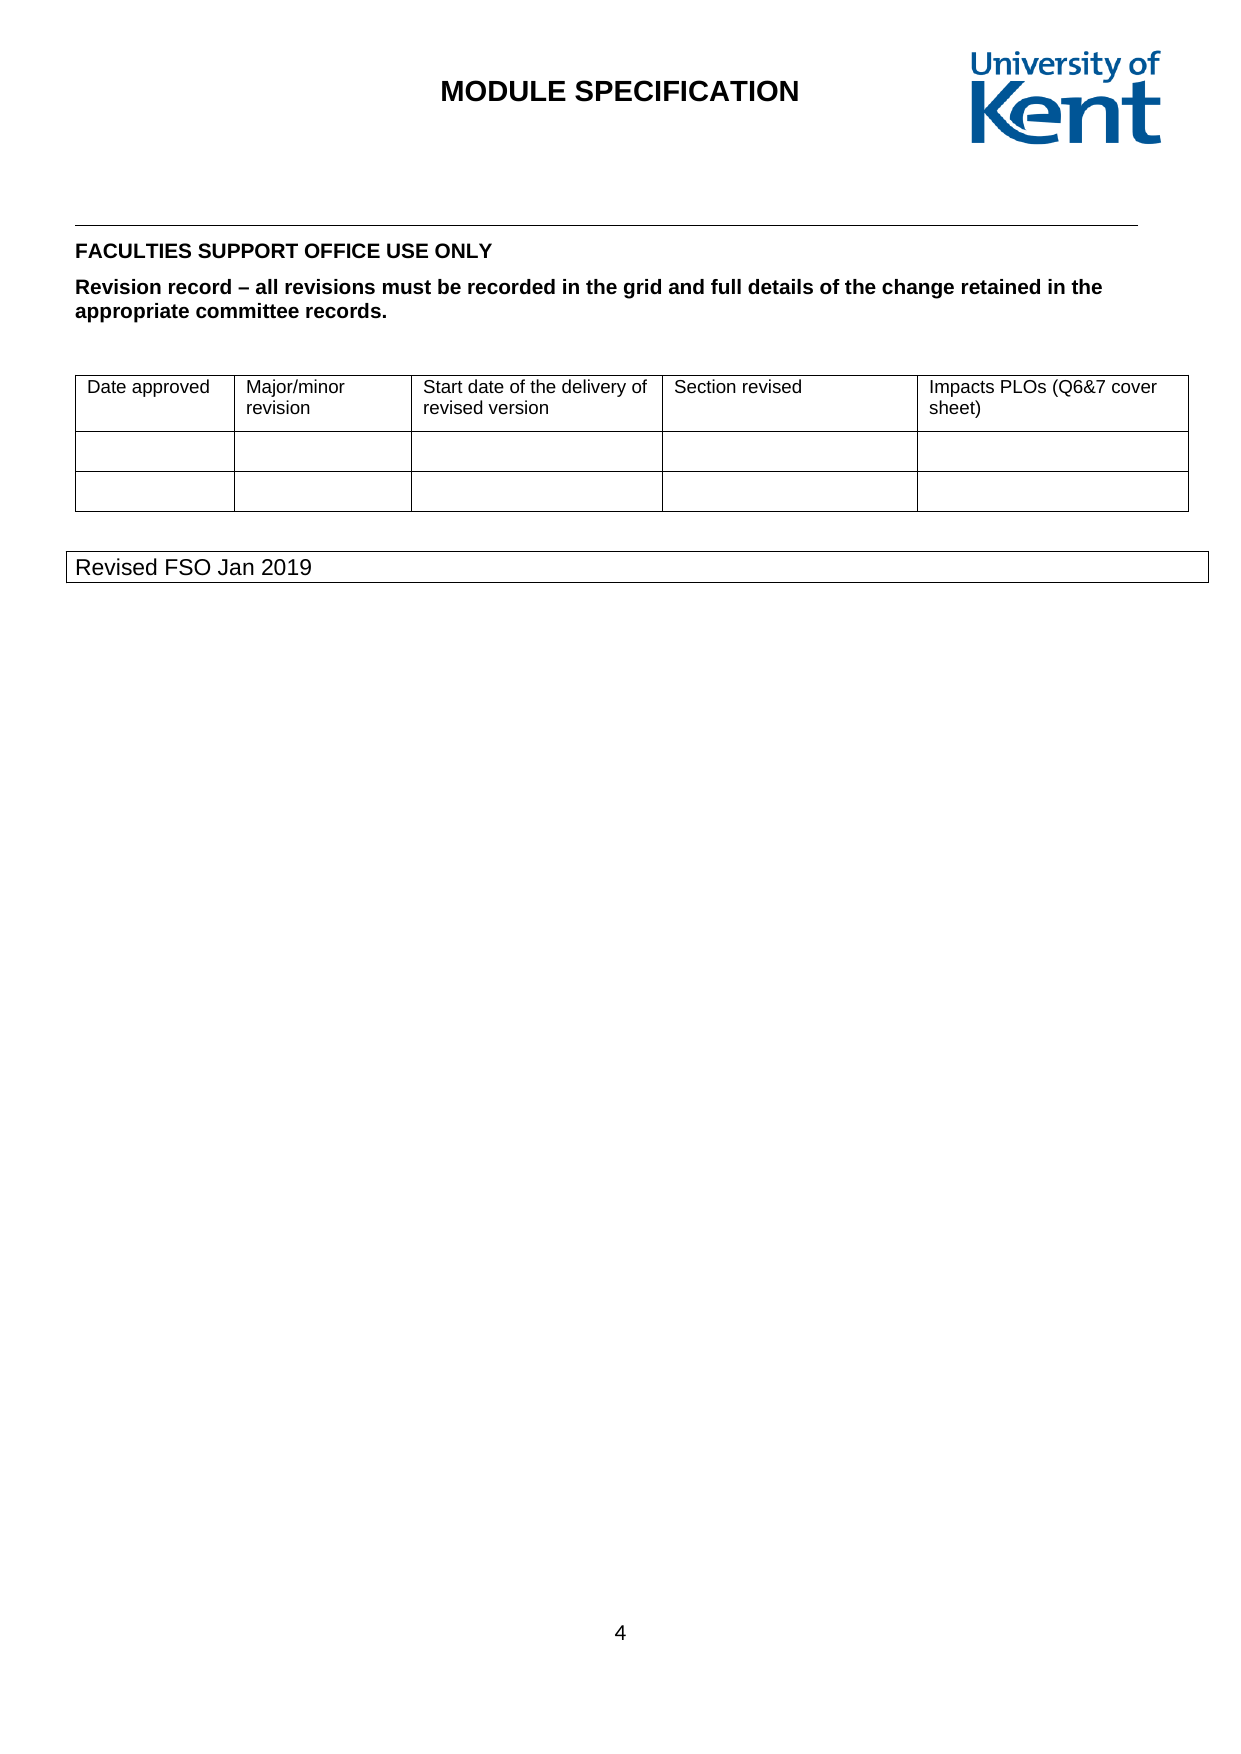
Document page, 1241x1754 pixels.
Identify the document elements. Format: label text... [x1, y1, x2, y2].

table_cell [235, 472, 411, 511]
table_cell [76, 432, 234, 471]
text Revised FSO Jan 2019 [67, 552, 1208, 582]
table_cell [412, 472, 662, 511]
table_cell [918, 432, 1188, 471]
table_cell [663, 472, 917, 511]
table_cell [663, 432, 917, 471]
table_cell [918, 472, 1188, 511]
table_cell [76, 472, 234, 511]
text Revision record – all revisions must be recorded in the grid and full details of the change retained in the appropriate committee records. [75, 275, 1138, 323]
picture [970, 48, 1163, 145]
table_header Date approved [76, 376, 234, 431]
text FACULTIES SUPPORT OFFICE USE ONLY [75, 239, 1138, 263]
table_cell [235, 432, 411, 471]
table_header Section revised [663, 376, 917, 431]
table_cell [412, 432, 662, 471]
table_header Major/minor revision [235, 376, 411, 431]
table_header Impacts PLOs (Q6&7 cover sheet) [918, 376, 1188, 431]
table_header Start date of the delivery of revised version [412, 376, 662, 431]
